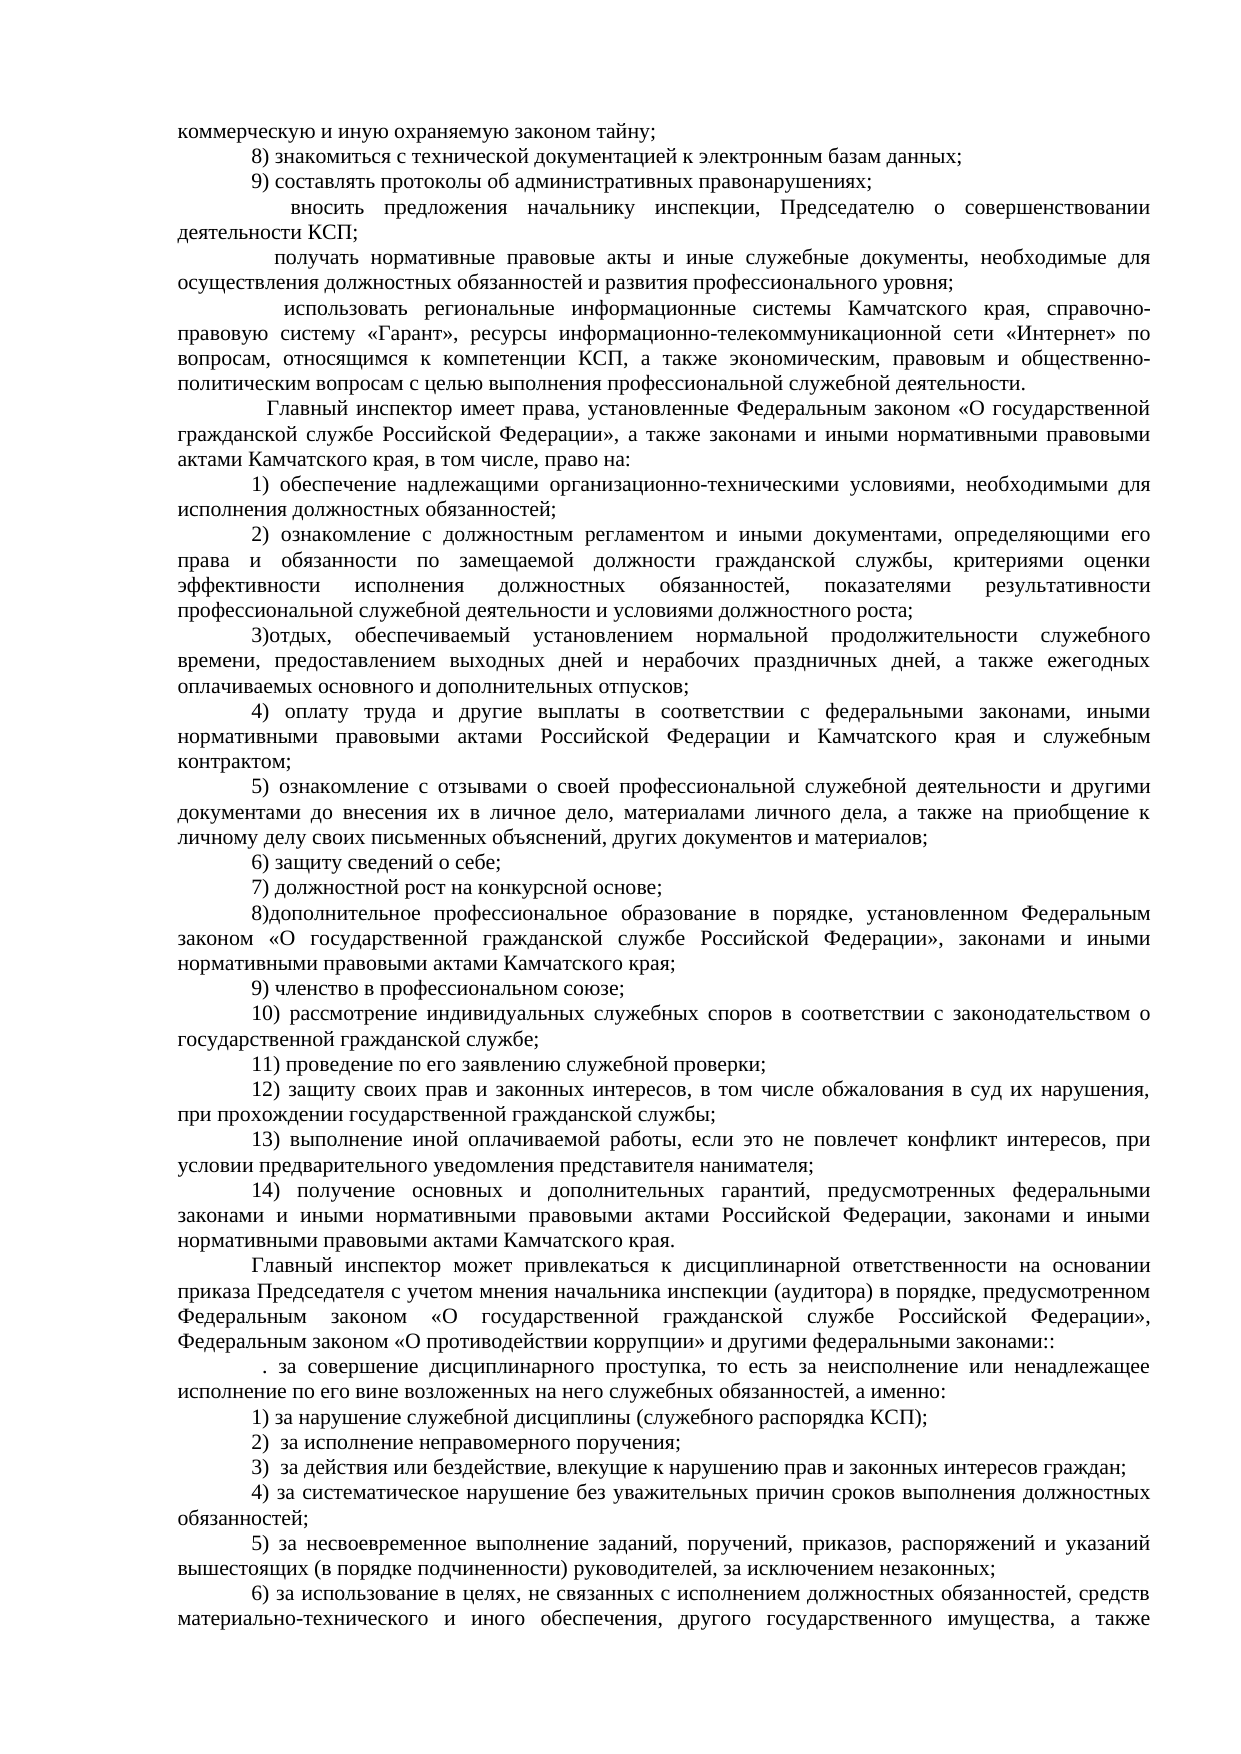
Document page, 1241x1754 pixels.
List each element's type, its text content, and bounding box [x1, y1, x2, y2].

text 10) рассмотрение индивидуальных служебных споров в соответствии с законодательством о государственной гражданской службе; [177, 1000, 1152, 1051]
text получать нормативные правовые акты и иные служебные документы, необходимые для осуществления должностных обязанностей и развития профессионального уровня; [177, 244, 1152, 294]
text 8) знакомиться с технической документацией к электронным базам данных; [177, 143, 1152, 168]
text 9) составлять протоколы об административных правонарушениях; [177, 168, 1152, 194]
text 12) защиту своих прав и законных интересов, в том числе обжалования в суд их нарушения, при прохождении государственной гражданской службы; [177, 1076, 1152, 1126]
text 4) оплату труда и другие выплаты в соответствии с федеральными законами, иными нормативными правовыми актами Российской Федерации и Камчатского края и служебным контрактом; [177, 698, 1152, 773]
text Главный инспектор может привлекаться к дисциплинарной ответственности на основании приказа Председателя с учетом мнения начальника инспекции (аудитора) в порядке, предусмотренном Федеральным законом «О государственной гражданской службе Российской Федерации», Федеральным законом «О противодействии коррупции» и другими федеральными законами:: [177, 1252, 1152, 1353]
text Главный инспектор имеет права, установленные Федеральным законом «О государственной гражданской службе Российской Федерации», а также законами и иными нормативными правовыми актами Камчатского края, в том числе, право на: [177, 395, 1152, 471]
text использовать региональные информационные системы Камчатского края, справочно-правовую систему «Гарант», ресурсы информационно-телекоммуникационной сети «Интернет» по вопросам, относящимся к компетенции КСП, а также экономическим, правовым и общественно-политическим вопросам с целью выполнения профессиональной служебной деятельности. [177, 294, 1152, 395]
text 6) защиту сведений о себе; [177, 849, 1152, 874]
text 3) за действия или бездействие, влекущие к нарушению прав и законных интересов граждан; [177, 1454, 1152, 1479]
text 2) ознакомление с должностным регламентом и иными документами, определяющими его права и обязанности по замещаемой должности гражданской службы, критериями оценки эффективности исполнения должностных обязанностей, показателями результативности профессиональной служебной деятельности и условиями должностного роста; [177, 521, 1152, 622]
text 1) обеспечение надлежащими организационно-техническими условиями, необходимыми для исполнения должностных обязанностей; [177, 471, 1152, 521]
text 9) членство в профессиональном союзе; [177, 975, 1152, 1000]
text 8)дополнительное профессиональное образование в порядке, установленном Федеральным законом «О государственной гражданской службе Российской Федерации», законами и иными нормативными правовыми актами Камчатского края; [177, 899, 1152, 975]
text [177, 1580, 1152, 1631]
text 3)отдых, обеспечиваемый установлением нормальной продолжительности служебного времени, предоставлением выходных дней и нерабочих праздничных дней, а также ежегодных оплачиваемых основного и дополнительных отпусков; [177, 622, 1152, 698]
text 7) должностной рост на конкурсной основе; [177, 874, 1152, 899]
text 2) за исполнение неправомерного поручения; [177, 1429, 1152, 1454]
text 11) проведение по его заявлению служебной проверки; [177, 1051, 1152, 1076]
text 4) за систематическое нарушение без уважительных причин сроков выполнения должностных обязанностей; [177, 1479, 1152, 1530]
text 13) выполнение иной оплачиваемой работы, если это не повлечет конфликт интересов, при условии предварительного уведомления представителя нанимателя; [177, 1126, 1152, 1177]
text 5) ознакомление с отзывами о своей профессиональной служебной деятельности и другими документами до внесения их в личное дело, материалами личного дела, а также на приобщение к личному делу своих письменных объяснений, других документов и материалов; [177, 773, 1152, 849]
text вносить предложения начальнику инспекции, Председателю о совершенствовании деятельности КСП; [177, 194, 1152, 244]
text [177, 118, 1152, 143]
text 1) за нарушение служебной дисциплины (служебного распорядка КСП); [177, 1404, 1152, 1429]
text . за совершение дисциплинарного проступка, то есть за неисполнение или ненадлежащее исполнение по его вине возложенных на него служебных обязанностей, а именно: [177, 1353, 1152, 1404]
text 14) получение основных и дополнительных гарантий, предусмотренных федеральными законами и иными нормативными правовыми актами Российской Федерации, законами и иными нормативными правовыми актами Камчатского края. [177, 1177, 1152, 1252]
text 5) за несвоевременное выполнение заданий, поручений, приказов, распоряжений и указаний вышестоящих (в порядке подчиненности) руководителей, за исключением незаконных; [177, 1530, 1152, 1580]
